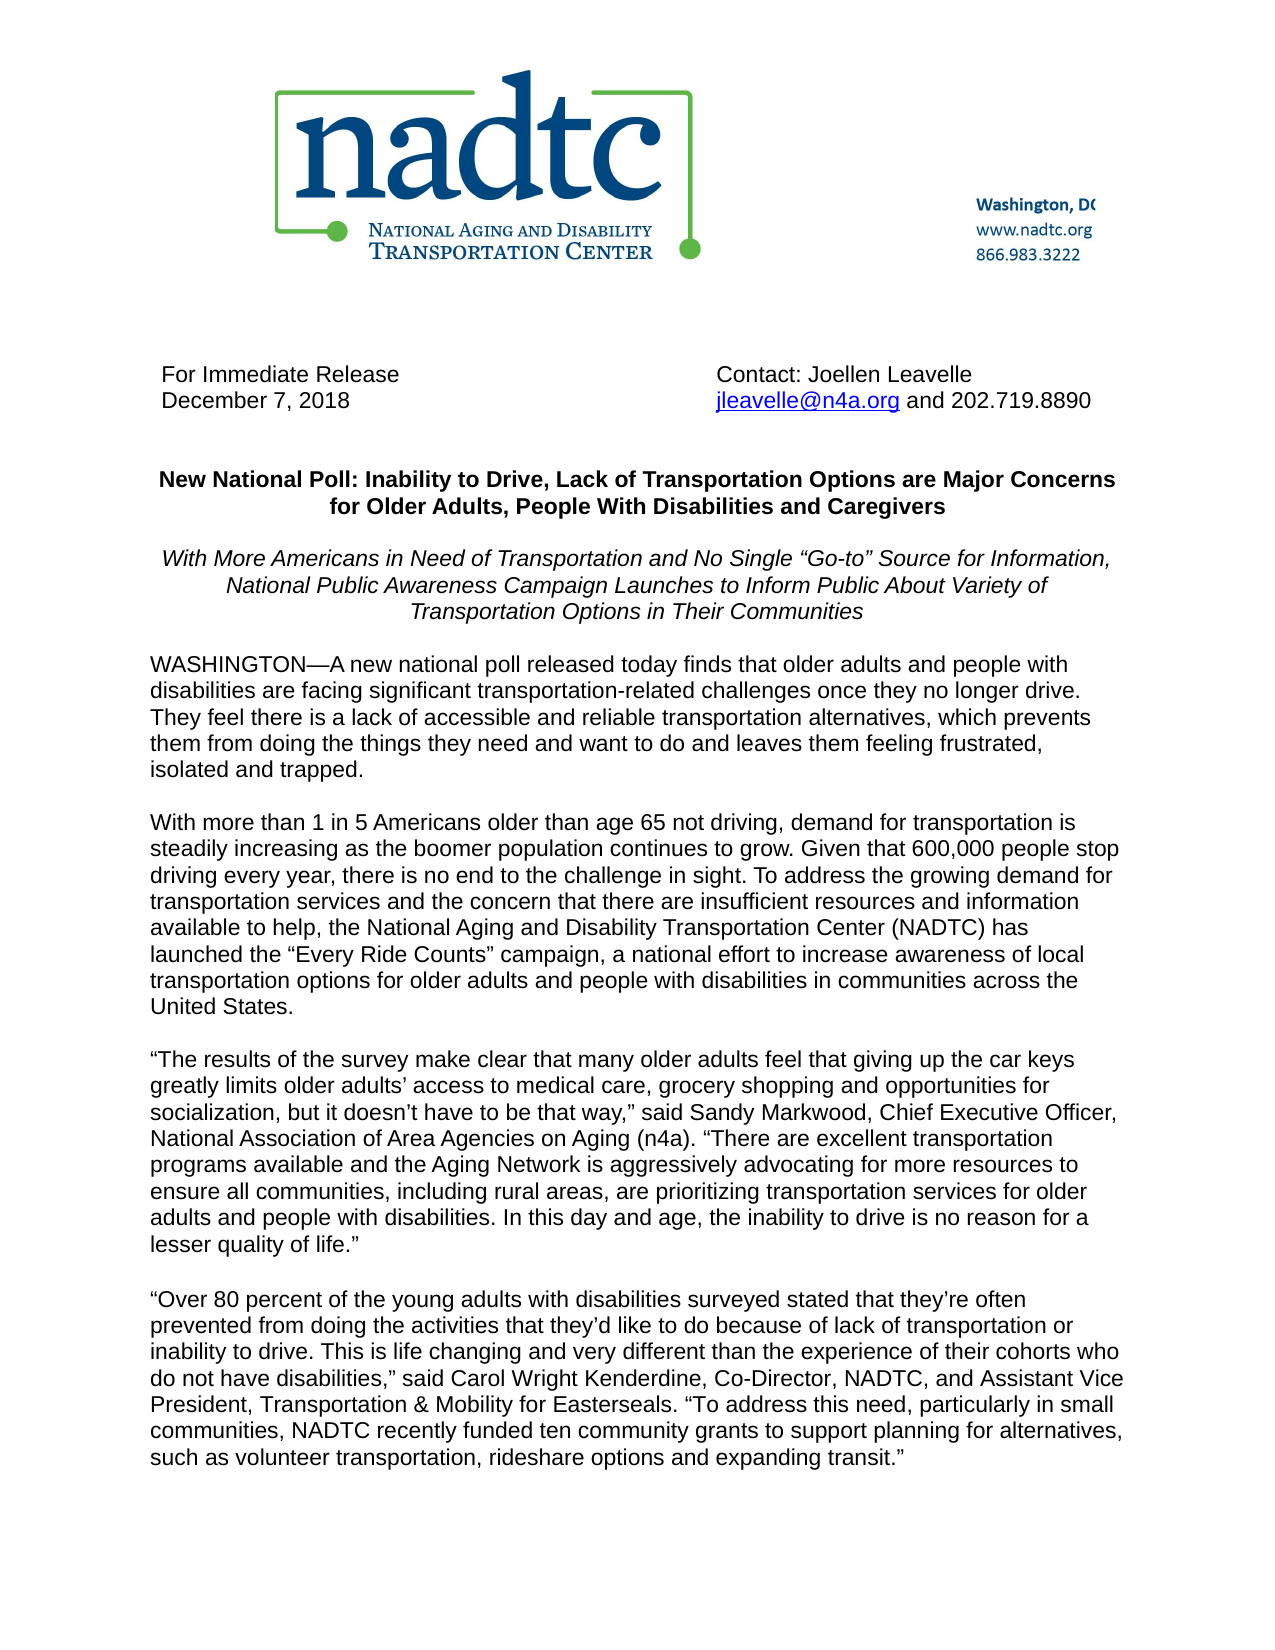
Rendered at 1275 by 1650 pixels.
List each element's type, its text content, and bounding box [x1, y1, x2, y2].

table_header Contact: Joellen Leavelle [705, 361, 1147, 387]
table_cell December 7, 2018 [150, 387, 705, 413]
title “The results of the survey make clear that many older adults feel that giving up the car keys greatly limits older adults’ access to medical care, grocery shopping and opportunities for socialization, but it doesn’t have to be that way,” said Sandy Markwood, Chief Executive Officer, National Association of Area Agencies on Aging (n4a). “There are excellent transportation programs available and the Aging Network is aggressively advocating for more resources to ensure all communities, including rural areas, are prioritizing transportation services for older adults and people with disabilities. In this day and age, the inability to drive is no reason for a lesser quality of life.” [150, 1046, 1125, 1257]
table_cell jleavelle@n4a.org and 202.719.8890 [705, 387, 1147, 413]
title New National Poll: Inability to Drive, Lack of Transportation Options are Major Concerns for Older Adults, People With Disabilities and Caregivers [150, 466, 1125, 519]
text “Over 80 percent of the young adults with disabilities surveyed stated that they’re often prevented from doing the activities that they’d like to do because of lack of transportation or inability to drive. This is life changing and very different than the experience of their cohorts who do not have disabilities,” said Carol Wright Kenderdine, Co-Director, NADTC, and Assistant Vice President, Transportation & Mobility for Easterseals. “To address this need, particularly in small communities, NADTC recently funded ten community grants to support planning for alternatives, such as volunteer transportation, rideshare options and expanding transit.” [150, 1286, 1125, 1470]
text With more than 1 in 5 Americans older than age 65 not driving, demand for transportation is steadily increasing as the boomer population continues to grow. Given that 600,000 people stop driving every year, there is no end to the challenge in sight. To address the growing demand for transportation services and the concern that there are insufficient resources and information available to help, the National Aging and Disability Transportation Center (NADTC) has launched the “Every Ride Counts” campaign, a national effort to increase awareness of local transportation options for older adults and people with disabilities in communities across the United States. [150, 809, 1125, 1020]
table_header For Immediate Release [150, 361, 705, 387]
text WASHINGTON—A new national poll released today finds that older adults and people with disabilities are facing significant transportation-related challenges once they no longer drive. They feel there is a lack of accessible and reliable transportation alternatives, which prevents them from doing the things they need and want to do and leaves them feeling frustrated, isolated and trapped. [150, 651, 1125, 782]
title With More Americans in Need of Transportation and No Single “Go-to” Source for Information, National Public Awareness Campaign Launches to Inform Public About Variety of Transportation Options in Their Communities [150, 545, 1125, 624]
picture [273, 57, 1095, 263]
